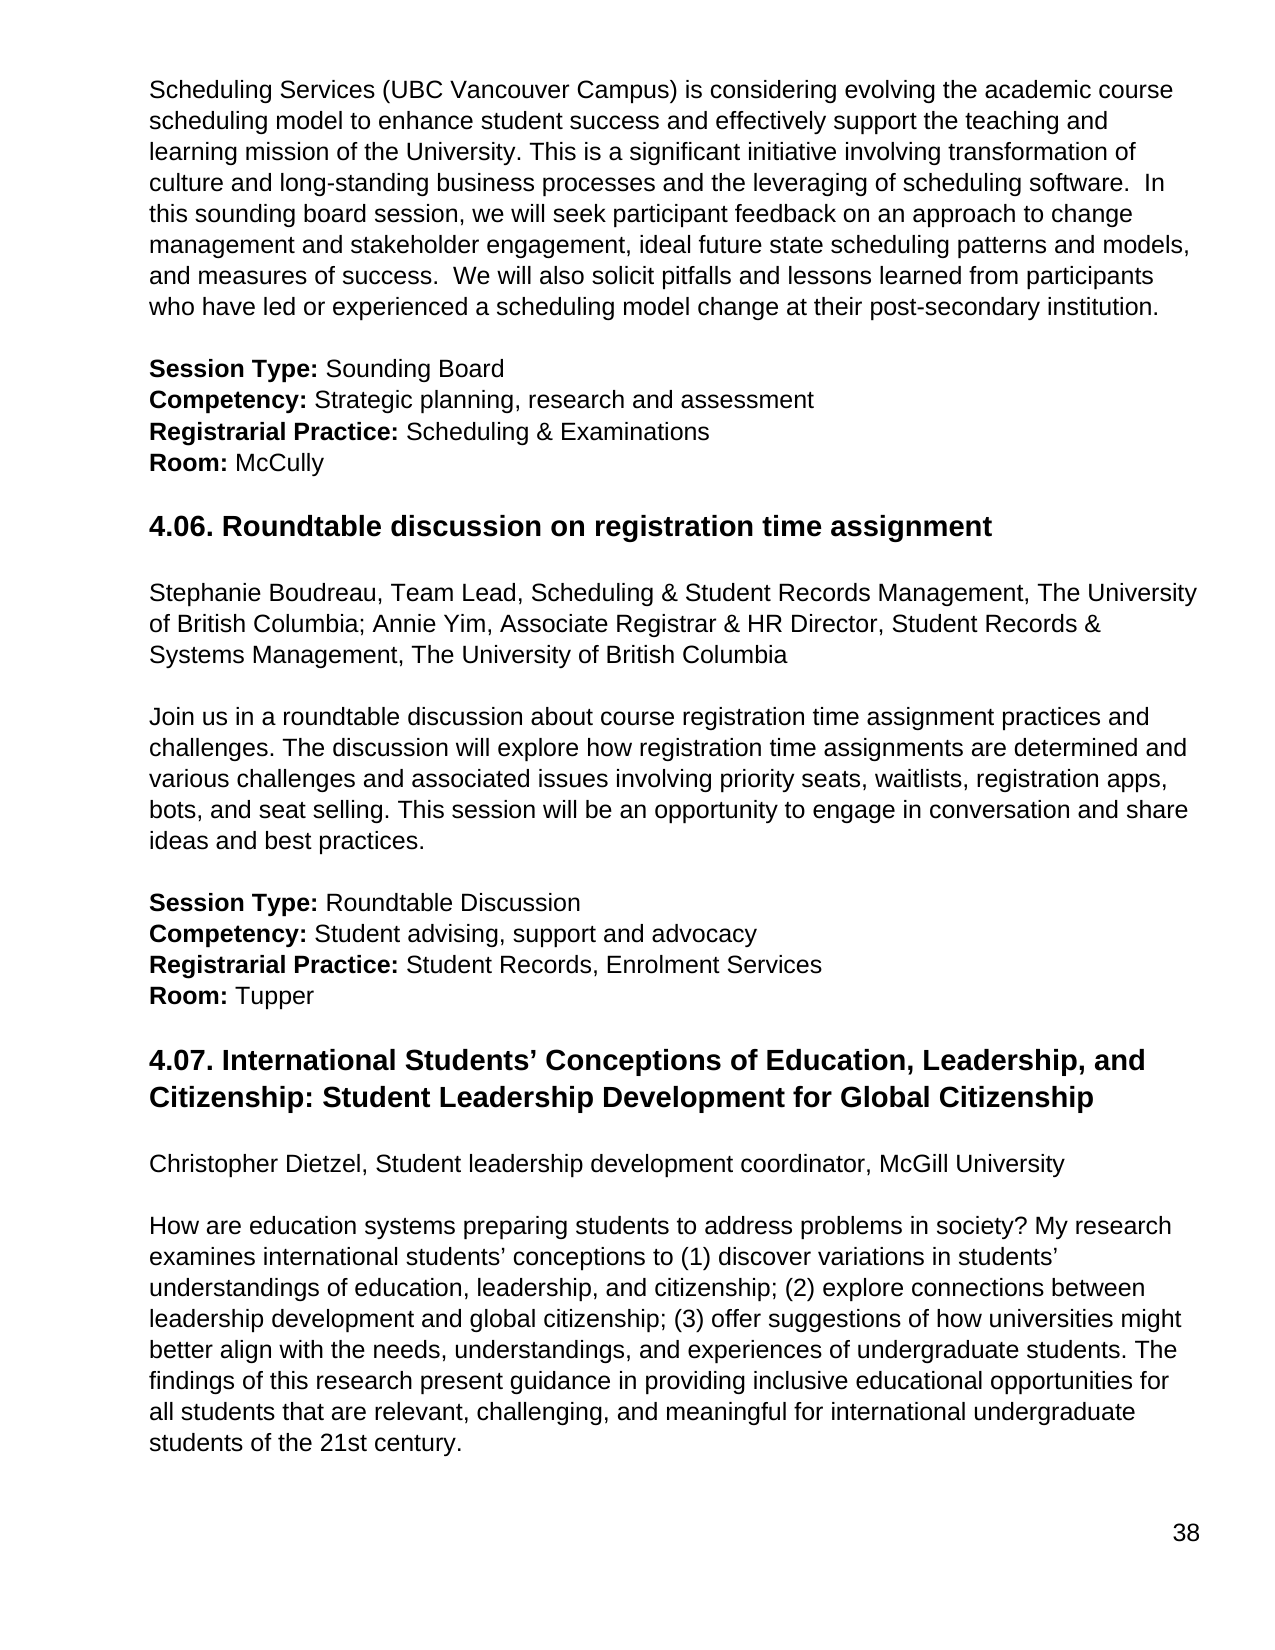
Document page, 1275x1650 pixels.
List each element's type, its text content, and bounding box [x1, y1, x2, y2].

list Registrarial Practice: Scheduling & Examinations [149, 416, 1200, 445]
list Room: McCully [149, 447, 1200, 476]
list Competency: Student advising, support and advocacy [149, 919, 1200, 948]
list Competency: Strategic planning, research and assessment [149, 385, 1200, 414]
list Session Type: Sounding Board [149, 354, 1200, 383]
list Room: Tupper [149, 981, 1200, 1010]
list Scheduling Services (UBC Vancouver Campus) is considering evolving the academic course scheduling model to enhance student success and effectively support the teaching and learning mission of the University. This is a significant initiative involving transformation of culture and long-standing business processes and the leveraging of scheduling software. In this sounding board session, we will seek participant feedback on an approach to change management and stakeholder engagement, ideal future state scheduling patterns and models, and measures of success. We will also solicit pitfalls and lessons learned from participants who have led or experienced a scheduling model change at their post-secondary institution. [149, 75, 1200, 321]
list 4.07. International Students’ Conceptions of Education, Leadership, and Citizenship: Student Leadership Development for Global Citizenship [149, 1043, 1200, 1113]
list Christopher Dietzel, Student leadership development coordinator, McGill University [149, 1149, 1200, 1177]
list Session Type: Roundtable Discussion [149, 888, 1200, 917]
list 4.06. Roundtable discussion on registration time assignment [149, 509, 1200, 542]
list Join us in a roundtable discussion about course registration time assignment practices and challenges. The discussion will explore how registration time assignments are determined and various challenges and associated issues involving priority seats, waitlists, registration apps, bots, and seat selling. This session will be an opportunity to engage in conversation and share ideas and best practices. [149, 702, 1200, 855]
list Registrarial Practice: Student Records, Enrolment Services [149, 950, 1200, 979]
list How are education systems preparing students to address problems in society? My research examines international students’ conceptions to (1) discover variations in students’ understandings of education, leadership, and citizenship; (2) explore connections between leadership development and global citizenship; (3) offer suggestions of how universities might better align with the needs, understandings, and experiences of undergraduate students. The findings of this research present guidance in providing inclusive educational opportunities for all students that are relevant, challenging, and meaningful for international undergraduate students of the 21st century. [149, 1211, 1200, 1457]
list Stephanie Boudreau, Team Lead, Scheduling & Student Records Management, The University of British Columbia; Annie Yim, Associate Registrar & HR Director, Student Records & Systems Management, The University of British Columbia [149, 578, 1200, 669]
